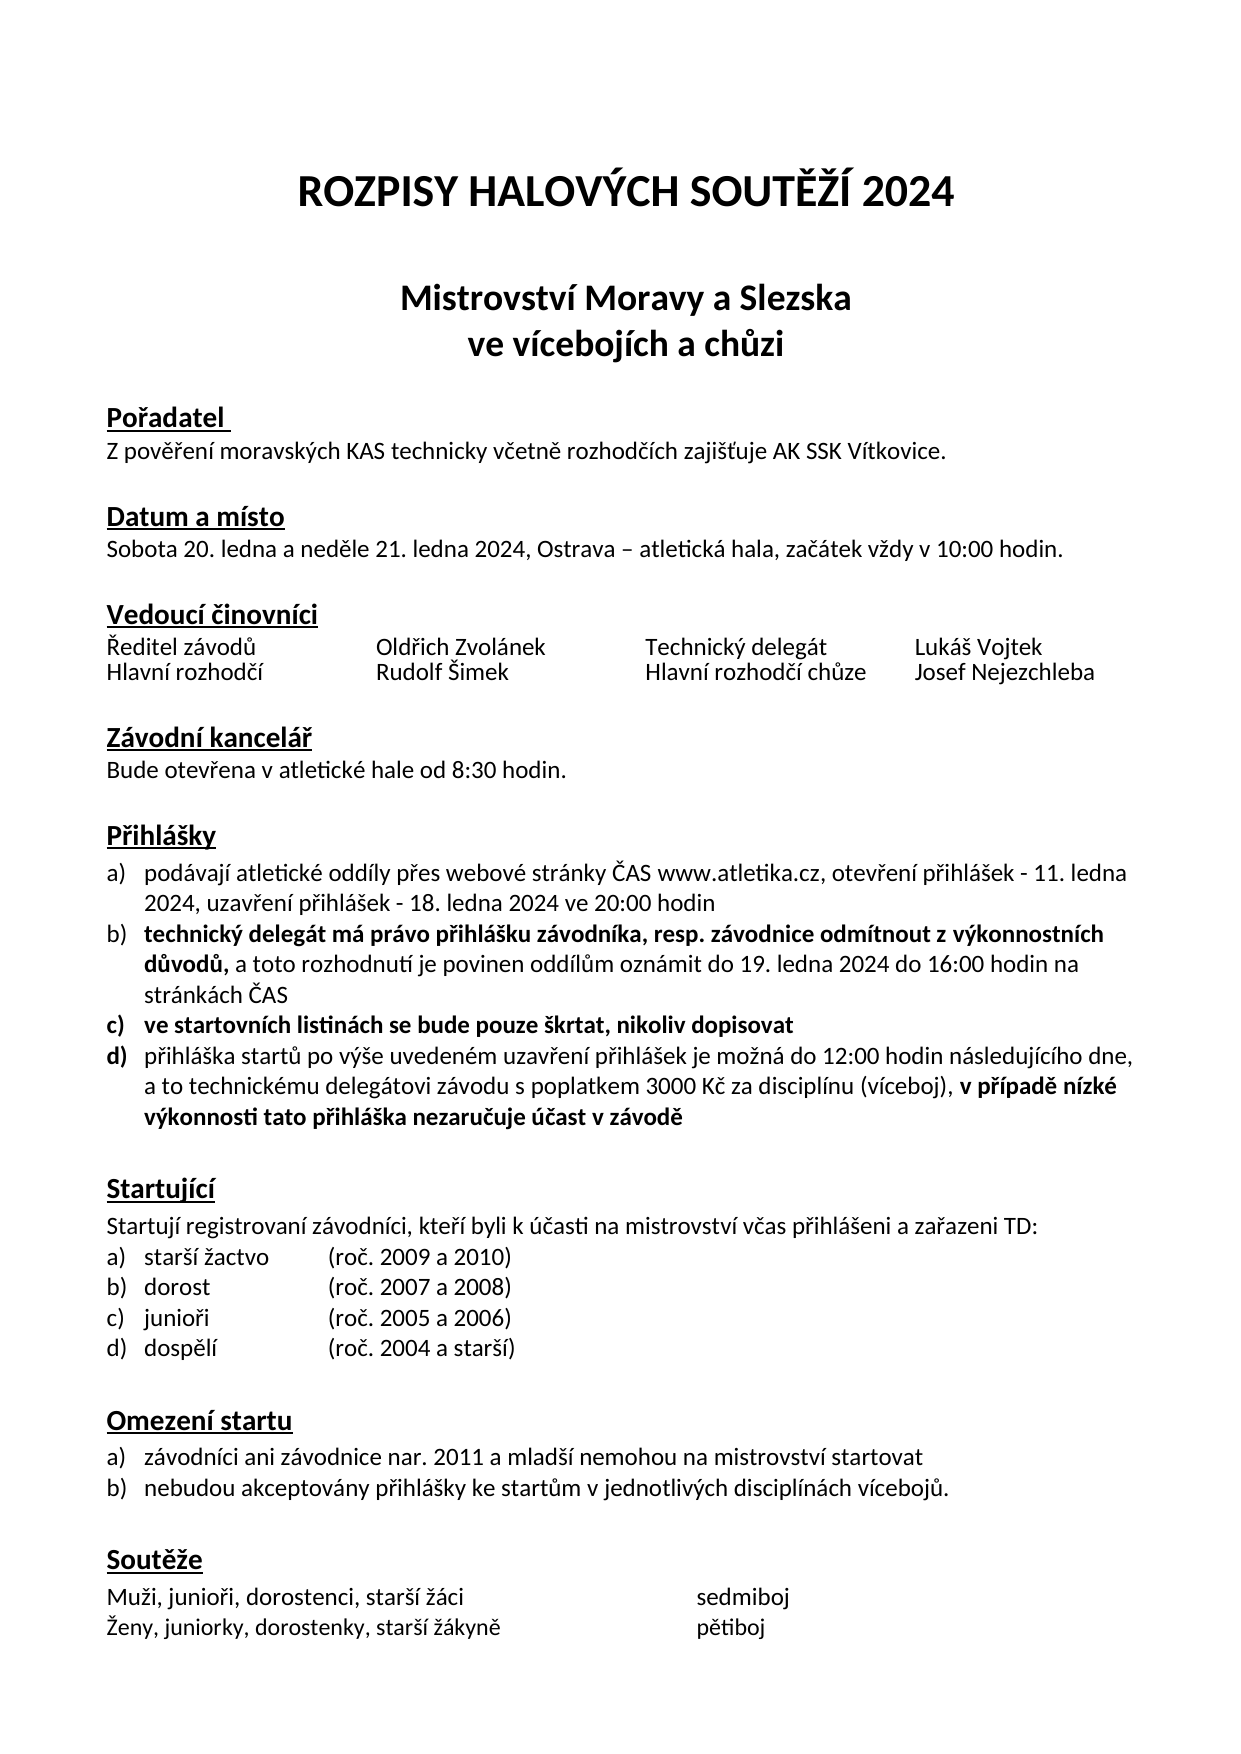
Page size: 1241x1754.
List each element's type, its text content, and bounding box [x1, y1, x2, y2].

text Ženy, juniorky, dorostenky, starší žákyně pětiboj [106, 1612, 1146, 1641]
list dorost (roč. 2007 a 2008) [106, 1271, 1146, 1302]
subtitle Pořadatel [106, 399, 1146, 435]
subtitle Omezení startu [106, 1402, 1146, 1437]
text Sobota 20. ledna a neděle 21. ledna 2024, Ostrava – atletická hala, začátek vždy v 10:00 hodin. [106, 537, 1146, 562]
list nebudou akceptovány přihlášky ke startům v jednotlivých disciplínách vícebojů. [106, 1472, 1146, 1502]
list technický delegát má právo přihlášku závodníka, resp. závodnice odmítnout z výkonnostních důvodů, a toto rozhodnutí je povinen oddílům oznámit do 19. ledna 2024 do 16:00 hodin na stránkách ČAS [106, 918, 1146, 1009]
list podávají atletické oddíly přes webové stránky ČAS www.atletika.cz, otevření přihlášek - 11. ledna 2024, uzavření přihlášek - 18. ledna 2024 ve 20:00 hodin [106, 857, 1146, 918]
list dospělí (roč. 2004 a starší) [106, 1332, 1146, 1363]
list přihláška startů po výše uvedeném uzavření přihlášek je možná do 12:00 hodin následujícího dne, a to technickému delegátovi závodu s poplatkem 3000 Kč za disciplínu (víceboj), v případě nízké výkonnosti tato přihláška nezaručuje účast v závodě [106, 1040, 1146, 1132]
text ROZPISY HALOVÝCH SOUTĚŽÍ 2024 [106, 162, 1146, 218]
list junioři (roč. 2005 a 2006) [106, 1302, 1146, 1332]
text ve vícebojích a chůzi [106, 320, 1146, 366]
subtitle Přihlášky [106, 817, 1146, 853]
text Ředitel závodů Oldřich Zvolánek Technický delegát Lukáš Vojtek [106, 636, 1146, 661]
subtitle Startující [106, 1170, 1146, 1206]
text Startují registrovaní závodníci, kteří byli k účasti na mistrovství včas přihlášeni a zařazeni TD: [106, 1210, 1146, 1241]
subtitle Vedoucí činovníci [106, 596, 1146, 631]
text Mistrovství Moravy a Slezska [106, 274, 1146, 320]
text Hlavní rozhodčí Rudolf Šimek Hlavní rozhodčí chůze Josef Nejezchleba [106, 661, 1146, 686]
text Z pověření moravských KAS technicky včetně rozhodčích zajišťuje AK SSK Vítkovice. [106, 439, 1146, 464]
subtitle Soutěže [106, 1541, 1146, 1577]
text Muži, junioři, dorostenci, starší žáci sedmiboj [106, 1581, 1146, 1612]
list starší žactvo (roč. 2009 a 2010) [106, 1241, 1146, 1271]
list závodníci ani závodnice nar. 2011 a mladší nemohou na mistrovství startovat [106, 1441, 1146, 1472]
text Bude otevřena v atletické hale od 8:30 hodin. [106, 759, 1146, 784]
subtitle Závodní kancelář [106, 719, 1146, 754]
list ve startovních listinách se bude pouze škrtat, nikoliv dopisovat [106, 1009, 1146, 1040]
subtitle Datum a místo [106, 498, 1146, 533]
